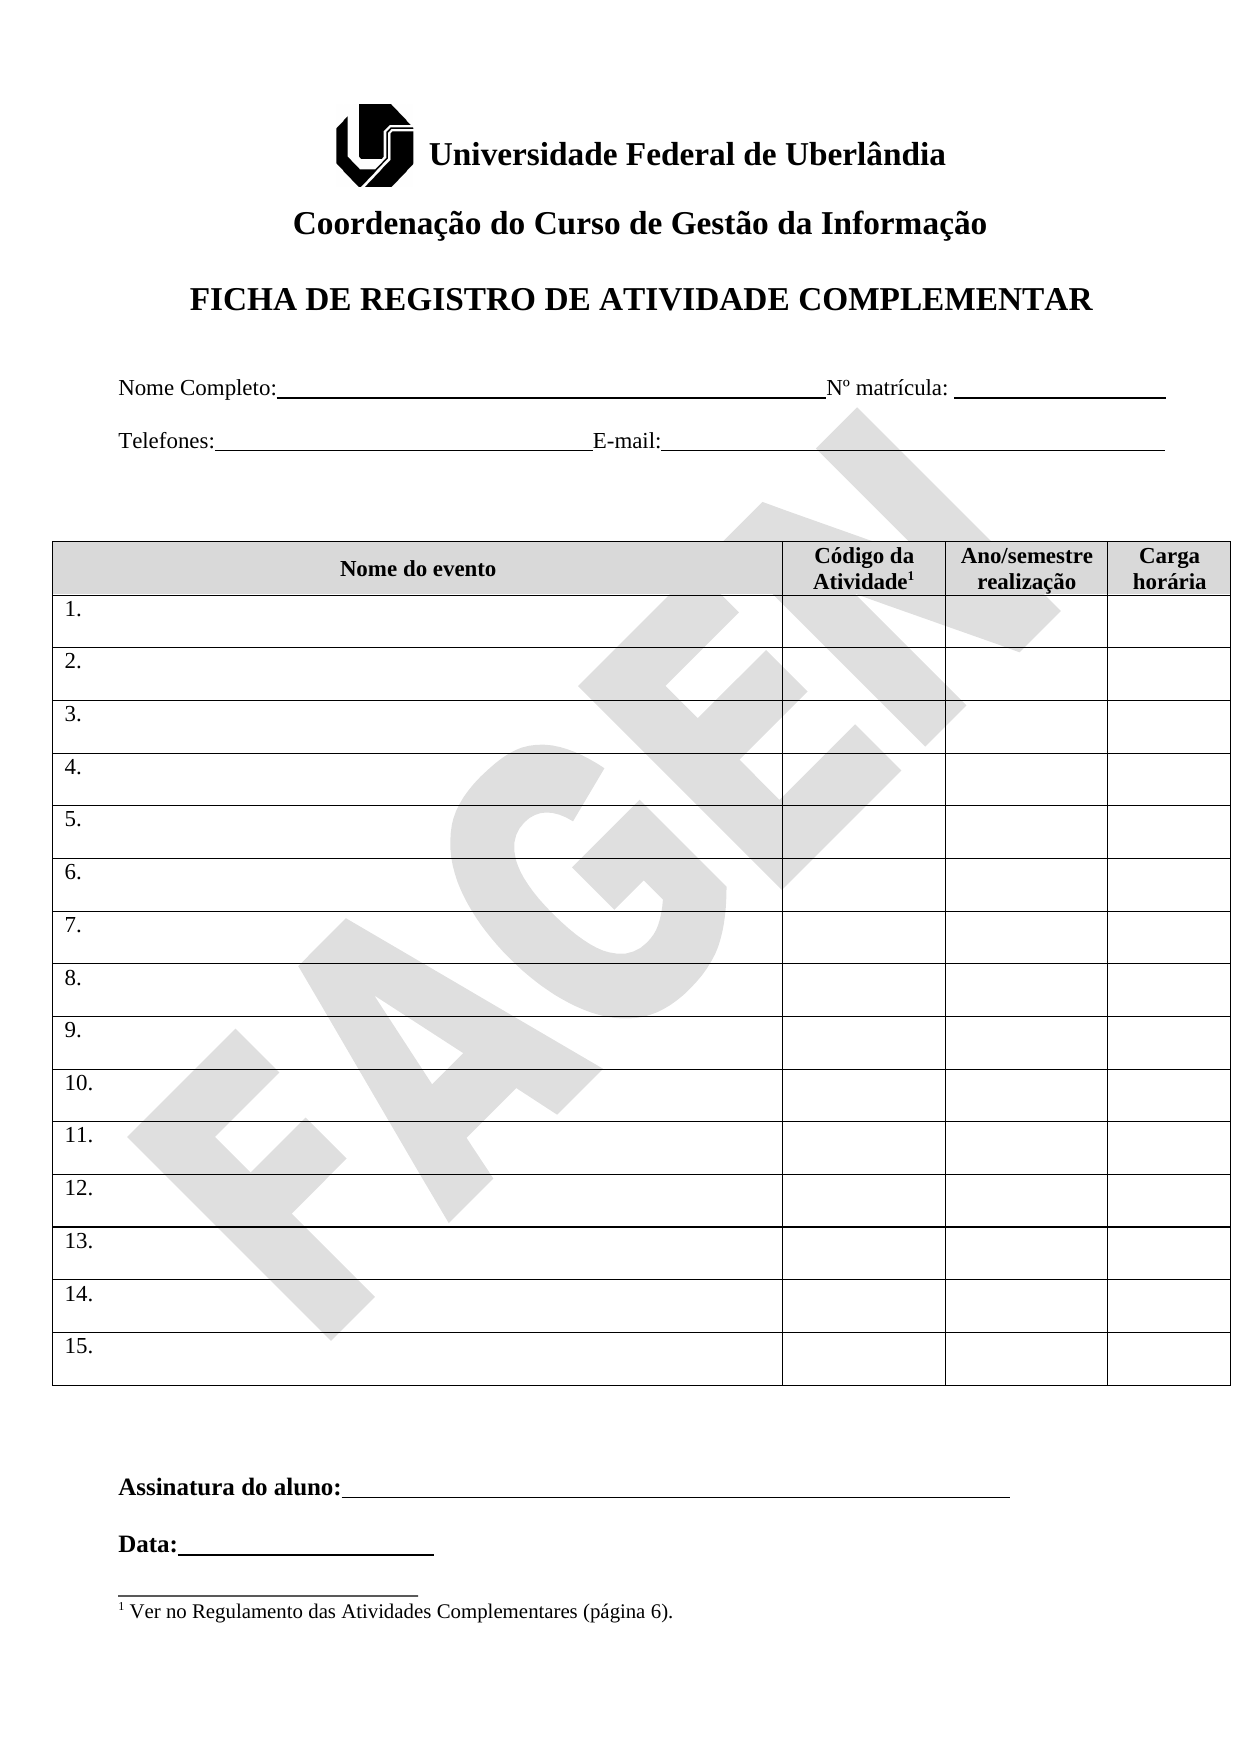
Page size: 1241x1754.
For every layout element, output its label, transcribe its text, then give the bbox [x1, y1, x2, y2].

table_cell 2. [53, 648, 782, 700]
table_cell [783, 648, 945, 700]
table_header Ano/semestre realização [946, 542, 1107, 594]
table_cell [946, 1280, 1107, 1332]
table_cell 12. [53, 1175, 782, 1226]
table_cell 4. [53, 754, 782, 805]
table_cell [946, 596, 1107, 647]
table_cell 3. [53, 701, 782, 753]
table_cell 10. [53, 1070, 782, 1121]
table_cell [946, 964, 1107, 1016]
table_cell [783, 754, 945, 805]
table_cell [1108, 1017, 1230, 1068]
table_cell 1. [53, 596, 782, 647]
table_cell [1108, 964, 1230, 1016]
table_cell [783, 701, 945, 753]
text Nome Completo: Nº matrícula: [44, 374, 1240, 401]
table_cell [783, 596, 945, 647]
table_cell [946, 1017, 1107, 1068]
table_cell [946, 912, 1107, 963]
table_cell [1108, 1280, 1230, 1332]
table_cell [946, 701, 1107, 753]
table_cell 5. [53, 806, 782, 858]
table_cell [1108, 1122, 1230, 1174]
table_header Código da Atividade1 [783, 542, 945, 594]
table_cell [783, 1122, 945, 1174]
table_cell [783, 1333, 945, 1385]
table_cell [1108, 596, 1230, 647]
table_cell 8. [53, 964, 782, 1016]
table_cell [1108, 1228, 1230, 1279]
table_cell [1108, 859, 1230, 911]
table_cell [946, 754, 1107, 805]
table_cell [1108, 648, 1230, 700]
table_cell [783, 1280, 945, 1332]
table_cell 7. [53, 912, 782, 963]
text Assinatura do aluno: [118, 1472, 1240, 1501]
table_cell [946, 1070, 1107, 1121]
text 1 Ver no Regulamento das Atividades Complementares (página 6). [118, 1599, 1240, 1623]
table_cell [946, 859, 1107, 911]
table_cell [1108, 912, 1230, 963]
table_cell [946, 1228, 1107, 1279]
table_cell [1108, 1070, 1230, 1121]
text FICHA DE REGISTRO DE ATIVIDADE COMPLEMENTAR [42, 279, 1240, 317]
table_cell [946, 806, 1107, 858]
table_header Nome do evento [53, 542, 782, 594]
table_cell [946, 1333, 1107, 1385]
table_cell 15. [53, 1333, 782, 1385]
text Universidade Federal de Uberlândia Coordenação do Curso de Gestão da Informação [293, 135, 987, 241]
table_cell [783, 1228, 945, 1279]
table_cell [783, 806, 945, 858]
table_cell [783, 964, 945, 1016]
table_cell [783, 912, 945, 963]
table_cell 11. [53, 1122, 782, 1174]
table_cell 6. [53, 859, 782, 911]
text Telefones: E-mail: [118, 427, 1240, 454]
picture [336, 104, 414, 135]
table_cell 13. [53, 1228, 782, 1279]
table_cell [783, 1017, 945, 1068]
table_cell [1108, 701, 1230, 753]
table_cell [1108, 754, 1230, 805]
table_cell 14. [53, 1280, 782, 1332]
table_cell [783, 1175, 945, 1226]
table_cell [1108, 1333, 1230, 1385]
table_cell [946, 1122, 1107, 1174]
table_cell [1108, 806, 1230, 858]
table_cell 9. [53, 1017, 782, 1068]
table_cell [783, 1070, 945, 1121]
table_cell [783, 859, 945, 911]
table_cell [1108, 1175, 1230, 1226]
table_cell [946, 648, 1107, 700]
table_header Carga horária [1108, 542, 1230, 594]
table_cell [946, 1175, 1107, 1226]
text Data: [118, 1529, 1240, 1558]
